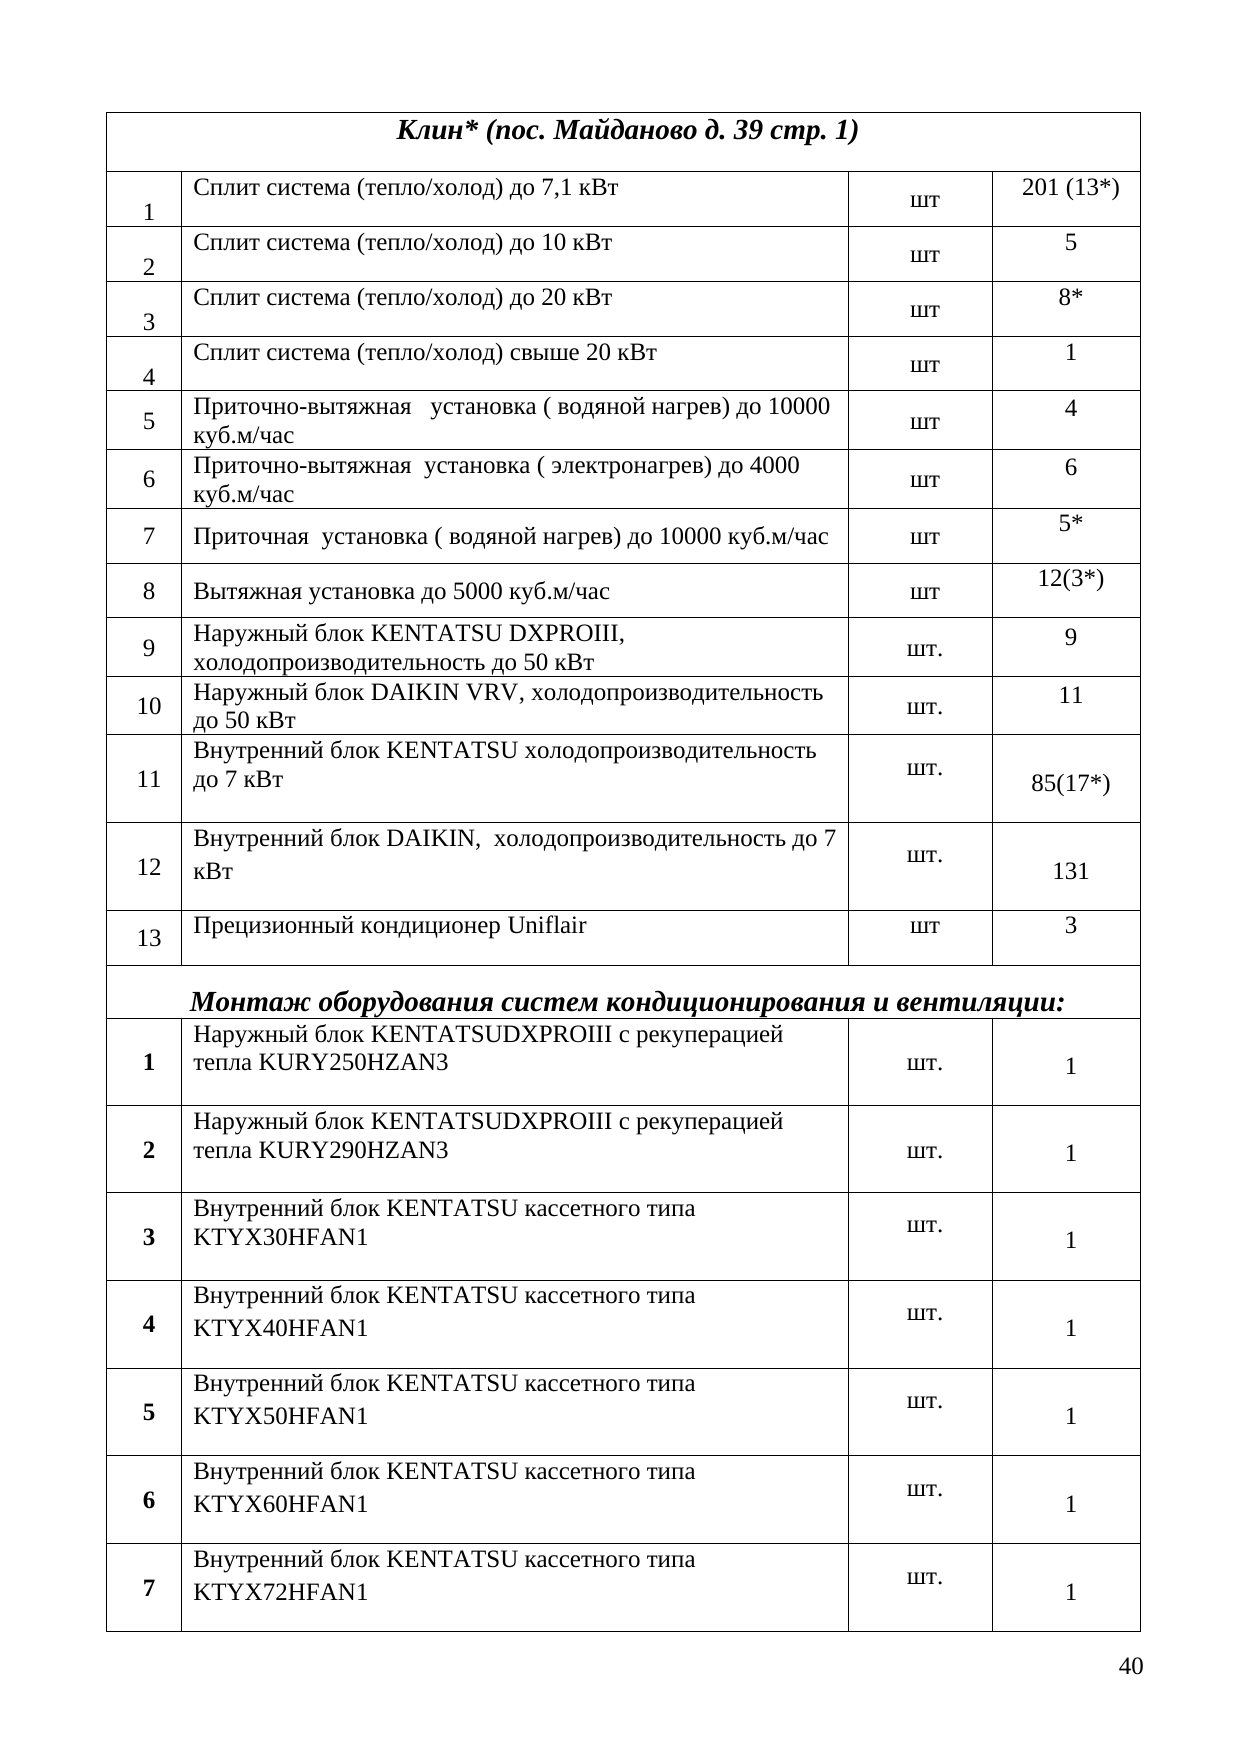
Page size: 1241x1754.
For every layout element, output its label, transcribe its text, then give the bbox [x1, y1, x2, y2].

table_cell Внутренний блок KENTATSU кассетного типа KTYX30HFAN1 [182, 1193, 848, 1279]
table_cell Наружный блок KENTATSUDXPROIII с рекуперацией тепла KURY250HZAN3 [182, 1019, 848, 1105]
table_cell Внутренний блок KENTATSU кассетного типа KTYX60HFAN1 [182, 1456, 848, 1543]
table_cell Монтаж оборудования систем кондиционирования и вентиляции: [107, 966, 1140, 1018]
table_cell шт [849, 282, 992, 336]
table_cell 11 [107, 735, 181, 822]
table_cell шт. [849, 618, 992, 676]
table_cell шт. [849, 1544, 992, 1631]
table_cell шт [849, 911, 992, 964]
table_cell 131 [993, 823, 1140, 909]
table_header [107, 113, 1140, 171]
table_cell 1 [993, 1369, 1140, 1455]
table_cell 1 [993, 1019, 1140, 1105]
table_cell 4 [993, 391, 1140, 449]
table_cell 7 [107, 509, 181, 562]
table_cell Вытяжная установка до 5000 куб.м/час [182, 564, 848, 617]
table_cell 12(3*) [993, 564, 1140, 617]
table_cell шт. [849, 823, 992, 909]
table_cell 13 [107, 911, 181, 964]
table_cell 1 [993, 1281, 1140, 1367]
table_cell 6 [107, 450, 181, 507]
table_cell шт [849, 337, 992, 390]
table_cell 5 [107, 391, 181, 449]
table_cell Приточно-вытяжная установка ( водяной нагрев) до 10000 куб.м/час [182, 391, 848, 449]
table_cell шт. [849, 1106, 992, 1192]
table_cell 201 (13*) [993, 172, 1140, 226]
table_cell 1 [993, 337, 1140, 390]
table_cell 1 [107, 172, 181, 226]
table_cell шт. [849, 1369, 992, 1455]
table_cell Наружный блок KENTATSU DXPROIII, холодопроизводительность до 50 кВт [182, 618, 848, 676]
table_cell 5 [993, 227, 1140, 281]
table_cell 10 [107, 677, 181, 734]
table_cell 5* [993, 509, 1140, 562]
table_cell 85(17*) [993, 735, 1140, 822]
table_cell Сплит система (тепло/холод) до 7,1 кВт [182, 172, 848, 226]
table_cell шт [849, 450, 992, 507]
table_cell шт. [849, 1193, 992, 1279]
table_cell 5 [107, 1369, 181, 1455]
table_cell 2 [107, 1106, 181, 1192]
table_cell 6 [993, 450, 1140, 507]
table_cell 9 [993, 618, 1140, 676]
table_cell 3 [993, 911, 1140, 964]
table_cell Приточная установка ( водяной нагрев) до 10000 куб.м/час [182, 509, 848, 562]
table_cell 1 [993, 1544, 1140, 1631]
table_cell шт. [849, 677, 992, 734]
table_cell Наружный блок DAIKIN VRV, холодопроизводительность до 50 кВт [182, 677, 848, 734]
table_cell 11 [993, 677, 1140, 734]
table_cell шт [849, 564, 992, 617]
table_cell Сплит система (тепло/холод) свыше 20 кВт [182, 337, 848, 390]
table_cell Сплит система (тепло/холод) до 10 кВт [182, 227, 848, 281]
table_cell 1 [993, 1106, 1140, 1192]
table_cell 7 [107, 1544, 181, 1631]
table_cell Сплит система (тепло/холод) до 20 кВт [182, 282, 848, 336]
table_cell 4 [107, 337, 181, 390]
table_cell шт. [849, 1456, 992, 1543]
table_cell шт [849, 227, 992, 281]
table_cell шт. [849, 1281, 992, 1367]
table_cell шт. [849, 735, 992, 822]
table_cell Внутренний блок KENTATSU холодопроизводительность до 7 кВт [182, 735, 848, 822]
table_cell Приточно-вытяжная установка ( электронагрев) до 4000 куб.м/час [182, 450, 848, 507]
table_cell 8 [107, 564, 181, 617]
table_cell шт [849, 391, 992, 449]
table_cell 3 [107, 1193, 181, 1279]
table_cell 4 [107, 1281, 181, 1367]
table_cell 1 [993, 1193, 1140, 1279]
table_cell Внутренний блок KENTATSU кассетного типа KTYX40HFAN1 [182, 1281, 848, 1367]
table_cell 2 [107, 227, 181, 281]
table_cell 12 [107, 823, 181, 909]
table_cell 3 [107, 282, 181, 336]
table_cell шт [849, 509, 992, 562]
table_cell шт. [849, 1019, 992, 1105]
table_cell 9 [107, 618, 181, 676]
table_cell 1 [107, 1019, 181, 1105]
table_cell Внутренний блок KENTATSU кассетного типа KTYX72HFAN1 [182, 1544, 848, 1631]
table_cell 8* [993, 282, 1140, 336]
table_cell 1 [993, 1456, 1140, 1543]
table_cell шт [849, 172, 992, 226]
table_cell Прецизионный кондиционер Uniflair [182, 911, 848, 964]
table_cell Внутренний блок DAIKIN, холодопроизводительность до 7 кВт [182, 823, 848, 909]
table_cell Внутренний блок KENTATSU кассетного типа KTYX50HFAN1 [182, 1369, 848, 1455]
table_cell Наружный блок KENTATSUDXPROIII с рекуперацией тепла KURY290HZAN3 [182, 1106, 848, 1192]
table_cell 6 [107, 1456, 181, 1543]
